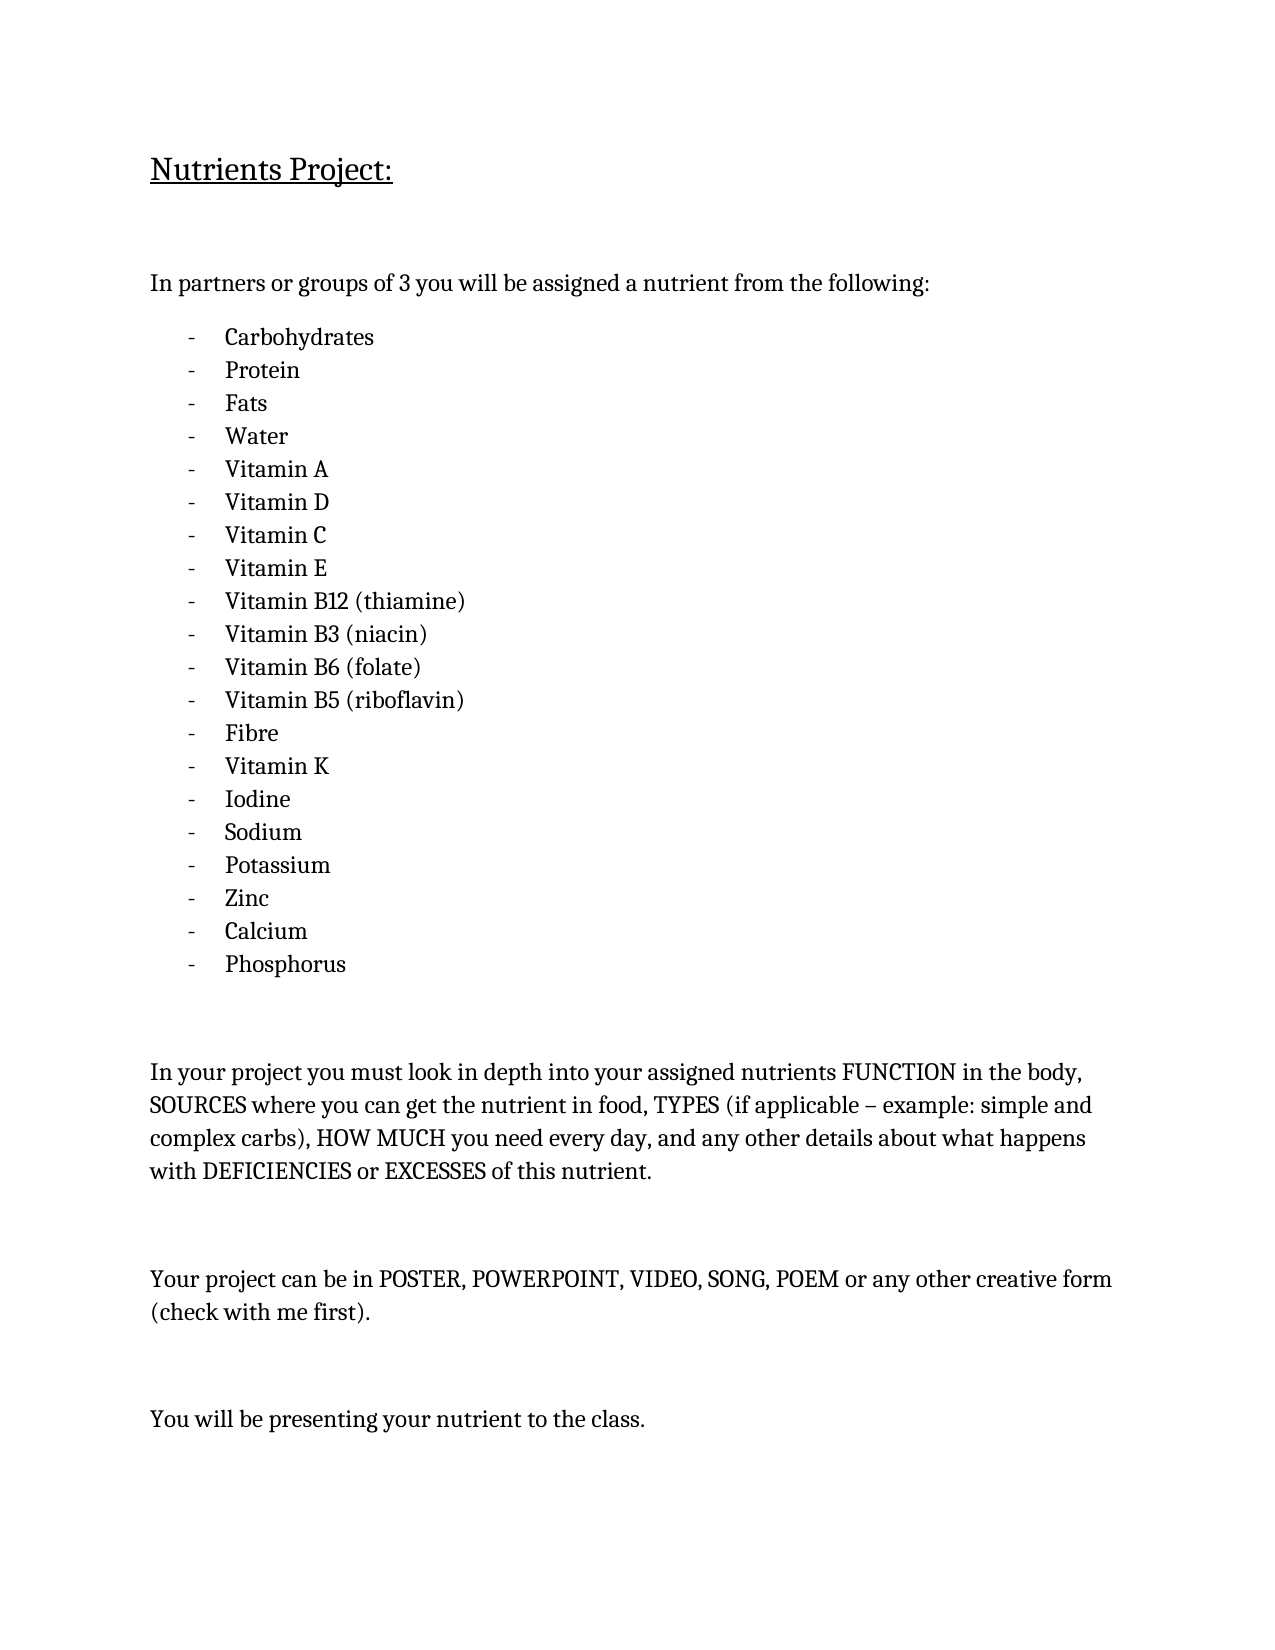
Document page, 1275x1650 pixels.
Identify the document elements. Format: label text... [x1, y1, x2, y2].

list Vitamin C [187, 521, 1125, 549]
text You will be presenting your nutrient to the class. [150, 1405, 1125, 1434]
list Vitamin A [187, 455, 1125, 483]
list Zinc [187, 884, 1125, 913]
list Vitamin B3 (niacin) [187, 620, 1125, 648]
list Vitamin B5 (riboflavin) [187, 686, 1125, 714]
list Vitamin B6 (folate) [187, 653, 1125, 682]
list Water [187, 422, 1125, 450]
list Fibre [187, 719, 1125, 748]
list Calcium [187, 917, 1125, 946]
text In your project you must look in depth into your assigned nutrients FUNCTION in the body, SOURCES where you can get the nutrient in food, TYPES (if applicable – example: simple and complex carbs), HOW MUCH you need every day, and any other details about what happens with DEFICIENCIES or EXCESSES of this nutrient. [150, 1058, 1125, 1186]
list Sodium [187, 818, 1125, 847]
list Carbohydrates [187, 323, 1125, 351]
list Potassium [187, 851, 1125, 880]
list Vitamin D [187, 488, 1125, 516]
text In partners or groups of 3 you will be assigned a nutrient from the following: [150, 269, 1125, 297]
list Vitamin B12 (thiamine) [187, 587, 1125, 616]
list Protein [187, 356, 1125, 384]
list Fats [187, 389, 1125, 417]
text Nutrients Project: [150, 150, 1125, 188]
list Phosphorus [187, 950, 1125, 979]
text Your project can be in POSTER, POWERPOINT, VIDEO, SONG, POEM or any other creative form (check with me first). [150, 1264, 1125, 1326]
list Vitamin K [187, 752, 1125, 781]
list Iodine [187, 785, 1125, 814]
list Vitamin E [187, 554, 1125, 582]
